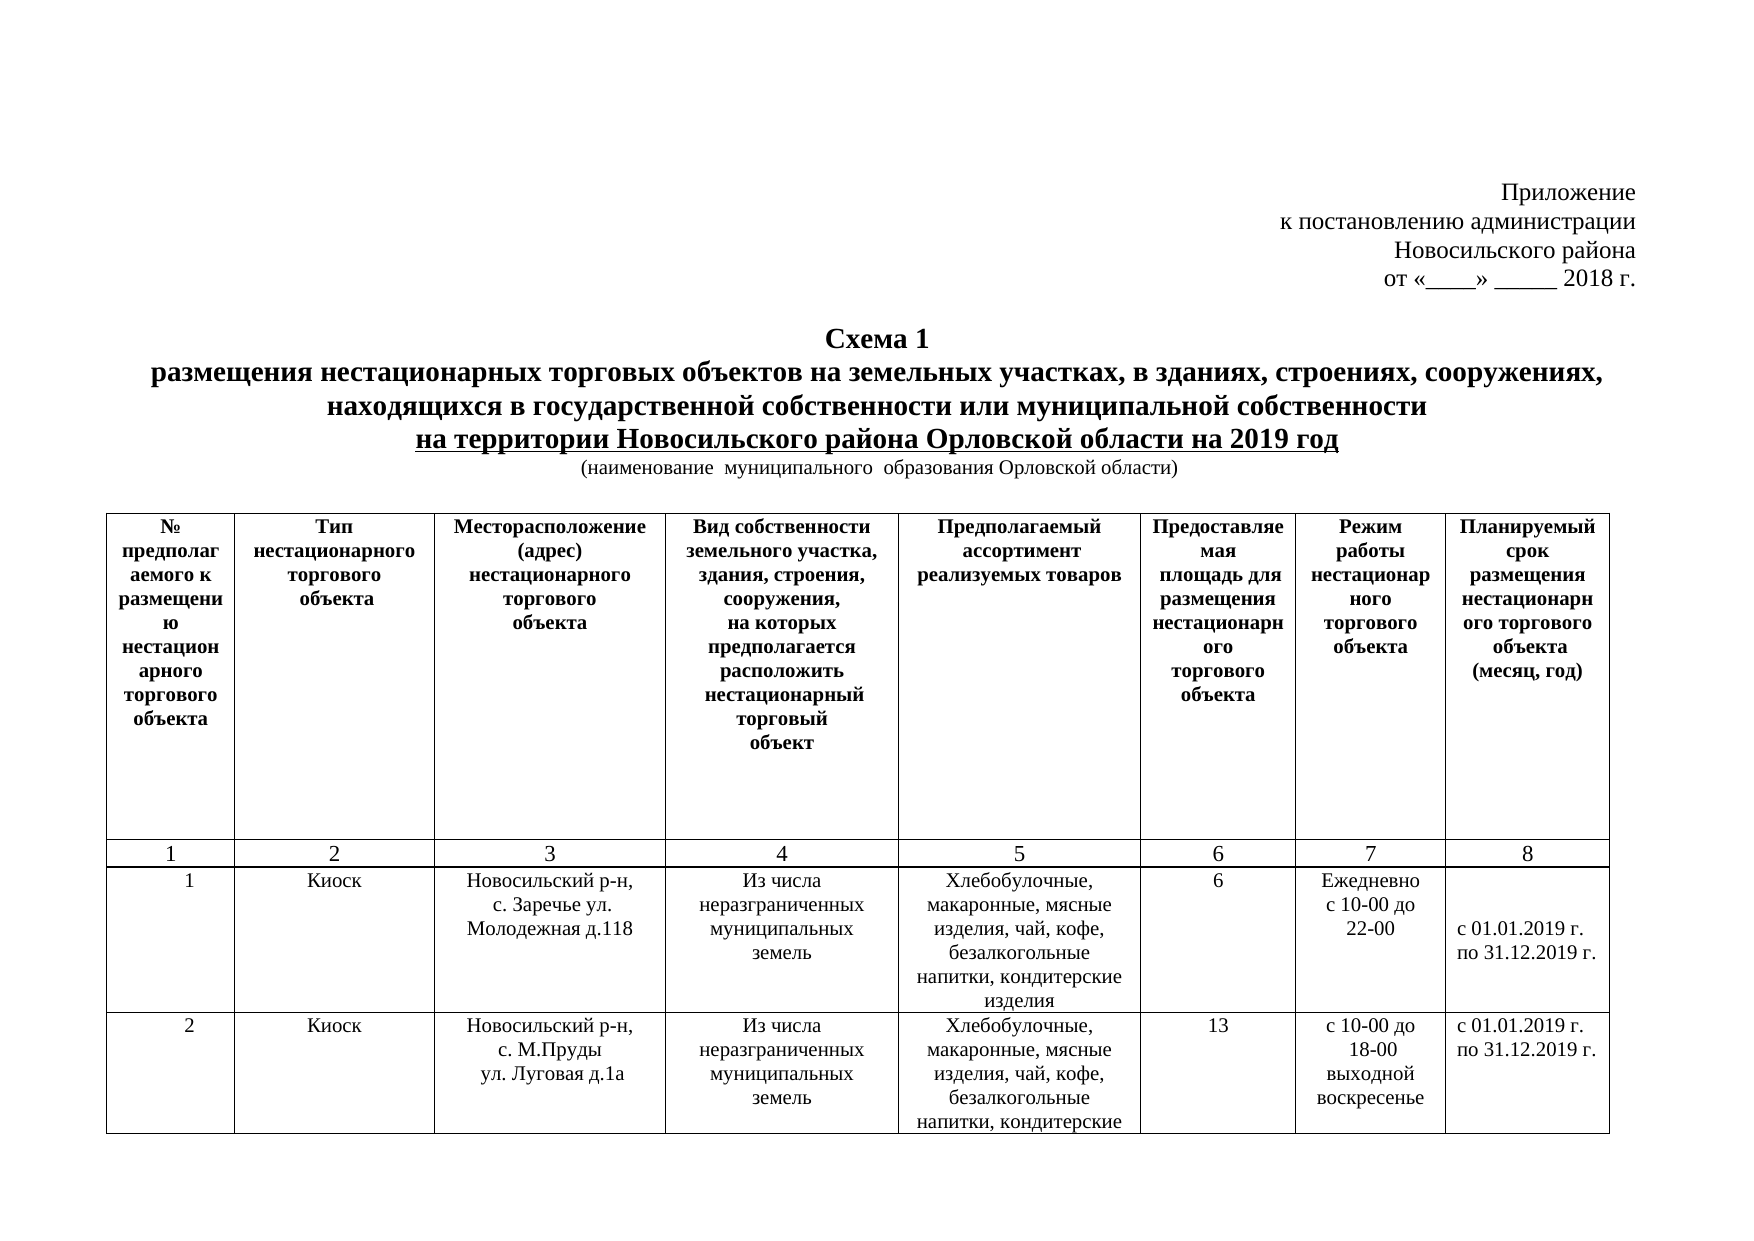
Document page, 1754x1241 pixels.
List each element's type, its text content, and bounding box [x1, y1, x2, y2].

table_cell 4 [666, 840, 898, 866]
text (наименование муниципального образования Орловской области) [118, 455, 1636, 479]
table_cell 2 [107, 1013, 234, 1133]
table_cell 8 [1446, 840, 1609, 866]
text Схема 1 [118, 321, 1636, 354]
text находящихся в государственной собственности или муниципальной собственности [118, 388, 1636, 422]
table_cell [899, 1013, 1140, 1133]
table_cell 1 [107, 840, 234, 866]
table_header Месторасположение (адрес) нестационарного торгового объекта [435, 514, 665, 839]
table_cell 13 [1141, 1013, 1295, 1133]
table_header Планируемый срок размещения нестационарного торгового объекта (месяц, год) [1446, 514, 1609, 839]
table_header Режим работы нестационарного торгового объекта [1296, 514, 1445, 839]
table_cell Из числа неразграниченных муниципальных земель [666, 868, 898, 1012]
table_cell Киоск [235, 1013, 434, 1133]
table_cell Новосильский р-н, с. Заречье ул. Молодежная д.118 [435, 868, 665, 1012]
table_cell 5 [899, 840, 1140, 866]
table_cell Ежедневно с 10-00 до 22-00 [1296, 868, 1445, 1012]
table_header Тип нестационарного торгового объекта [235, 514, 434, 839]
table_header Предоставляемая площадь для размещения нестационарного торгового объекта [1141, 514, 1295, 839]
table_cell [1446, 1013, 1609, 1133]
table_cell 1 [107, 868, 234, 1012]
text Новосильского района [118, 235, 1636, 263]
text на территории Новосильского района Орловской области на 2019 год [118, 422, 1636, 455]
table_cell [1296, 1013, 1445, 1133]
table_cell 3 [435, 840, 665, 866]
table_header № предполагаемого к размещению нестационарного торгового объекта [107, 514, 234, 839]
table_cell 6 [1141, 868, 1295, 1012]
table_cell Хлебобулочные, макаронные, мясные изделия, чай, кофе, безалкогольные напитки, кондитерские изделия [899, 868, 1140, 1012]
table_cell 2 [235, 840, 434, 866]
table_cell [666, 1013, 898, 1133]
text от «____» _____ 2018 г. [118, 263, 1636, 292]
text размещения нестационарных торговых объектов на земельных участках, в зданиях, строениях, сооружениях, [118, 354, 1636, 388]
text Приложение [118, 177, 1636, 206]
table_cell Киоск [235, 868, 434, 1012]
text к постановлению администрации [118, 206, 1636, 235]
table_cell с 01.01.2019 г. по 31.12.2019 г. [1446, 868, 1609, 1012]
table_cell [435, 1013, 665, 1133]
table_cell 7 [1296, 840, 1445, 866]
table_header Вид собственности земельного участка, здания, строения, сооружения, на которых предполагается расположить нестационарный торговый объект [666, 514, 898, 839]
table_header Предполагаемый ассортимент реализуемых товаров [899, 514, 1140, 839]
table_cell 6 [1141, 840, 1295, 866]
